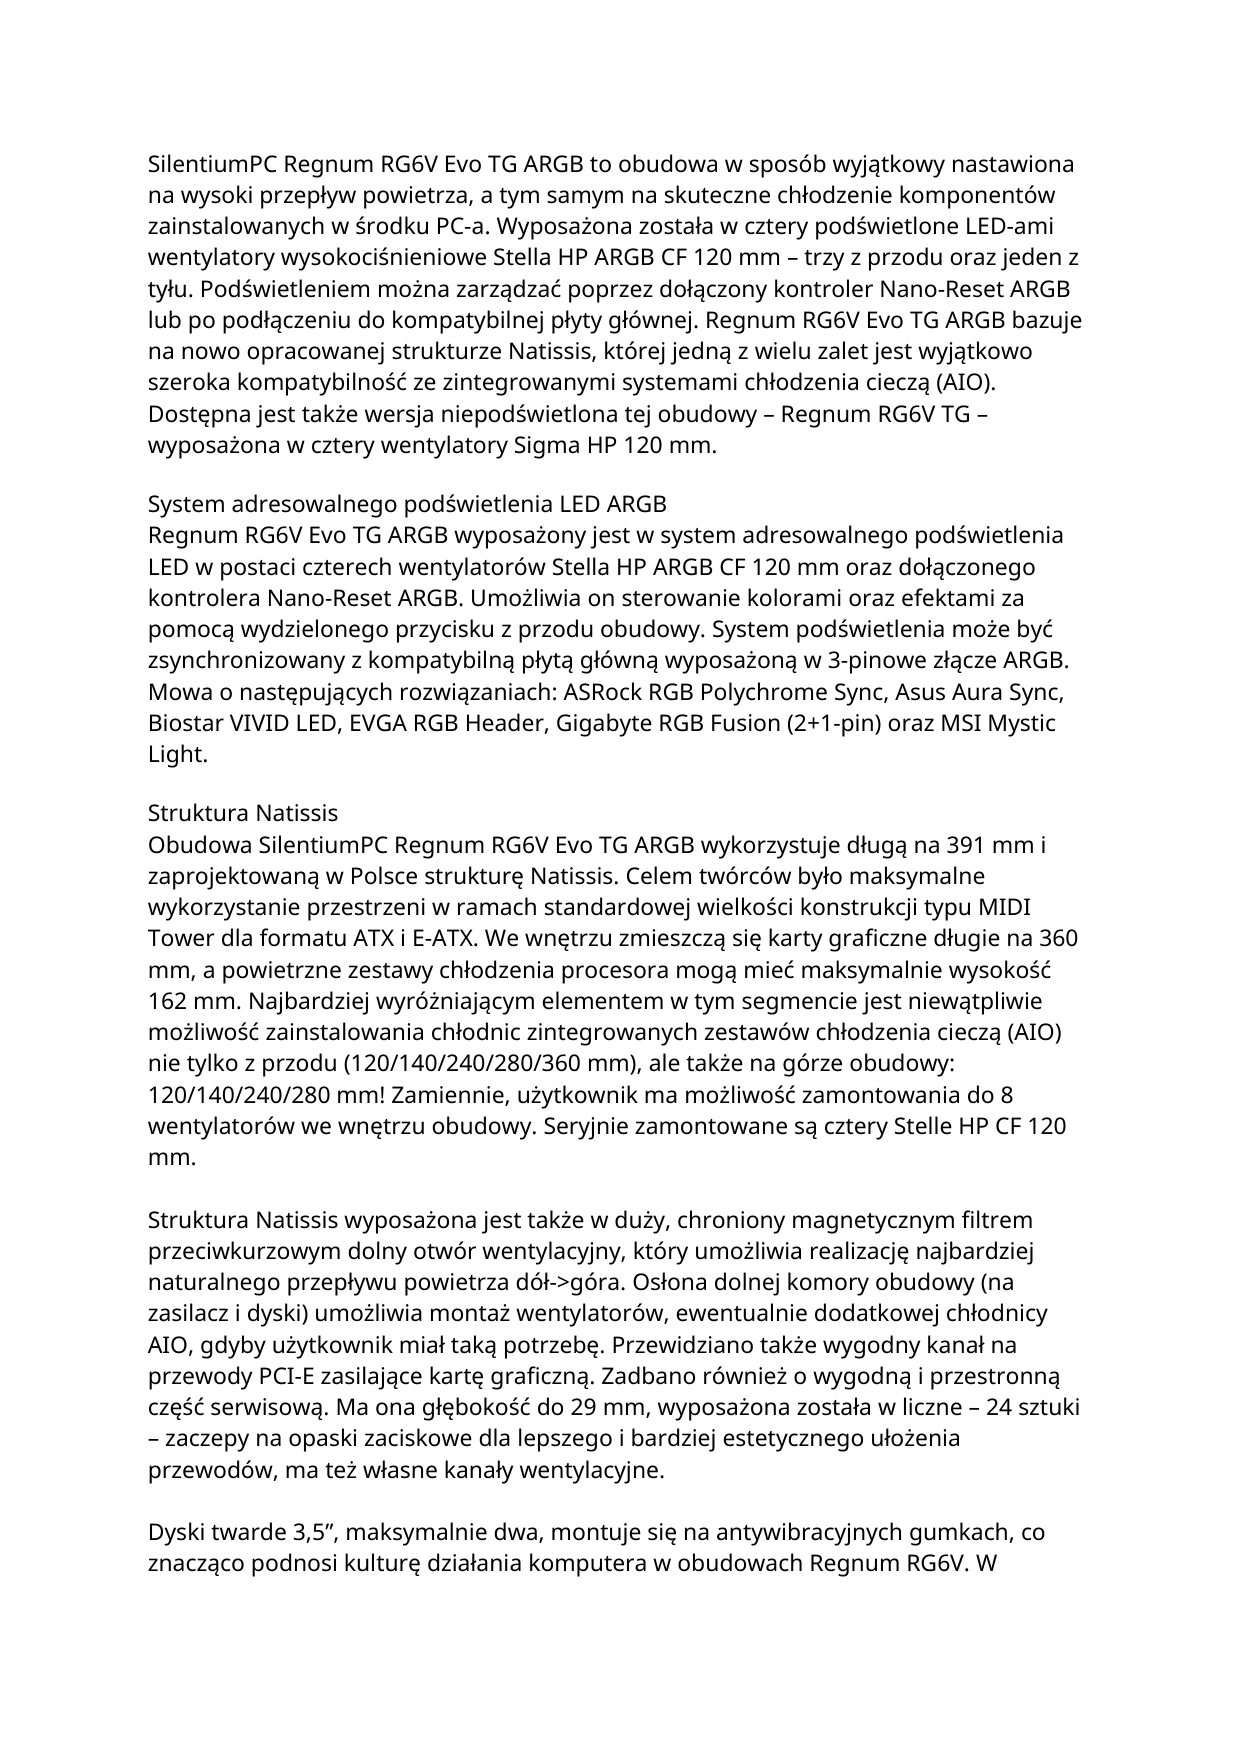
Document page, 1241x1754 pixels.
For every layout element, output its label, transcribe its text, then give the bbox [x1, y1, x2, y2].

text Obudowa SilentiumPC Regnum RG6V Evo TG ARGB wykorzystuje długą na 391 mm i zaprojektowaną w Polsce strukturę Natissis. Celem twórców było maksymalne wykorzystanie przestrzeni w ramach standardowej wielkości konstrukcji typu MIDI Tower dla formatu ATX i E-ATX. We wnętrzu zmieszczą się karty graficzne długie na 360 mm, a powietrzne zestawy chłodzenia procesora mogą mieć maksymalnie wysokość 162 mm. Najbardziej wyróżniającym elementem w tym segmencie jest niewątpliwie możliwość zainstalowania chłodnic zintegrowanych zestawów chłodzenia cieczą (AIO) nie tylko z przodu (120/140/240/280/360 mm), ale także na górze obudowy: 120/140/240/280 mm! Zamiennie, użytkownik ma możliwość zamontowania do 8 wentylatorów we wnętrzu obudowy. Seryjnie zamontowane są cztery Stelle HP CF 120 mm. [148, 829, 1093, 1172]
text Regnum RG6V Evo TG ARGB wyposażony jest w system adresowalnego podświetlenia LED w postaci czterech wentylatorów Stella HP ARGB CF 120 mm oraz dołączonego kontrolera Nano-Reset ARGB. Umożliwia on sterowanie kolorami oraz efektami za pomocą wydzielonego przycisku z przodu obudowy. System podświetlenia może być zsynchronizowany z kompatybilną płytą główną wyposażoną w 3-pinowe złącze ARGB. Mowa o następujących rozwiązaniach: ASRock RGB Polychrome Sync, Asus Aura Sync, Biostar VIVID LED, EVGA RGB Header, Gigabyte RGB Fusion (2+1-pin) oraz MSI Mystic Light. [148, 519, 1093, 769]
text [148, 1516, 1093, 1579]
text SilentiumPC Regnum RG6V Evo TG ARGB to obudowa w sposób wyjątkowy nastawiona na wysoki przepływ powietrza, a tym samym na skuteczne chłodzenie komponentów zainstalowanych w środku PC-a. Wyposażona została w cztery podświetlone LED-ami wentylatory wysokociśnieniowe Stella HP ARGB CF 120 mm – trzy z przodu oraz jeden z tyłu. Podświetleniem można zarządzać poprzez dołączony kontroler Nano-Reset ARGB lub po podłączeniu do kompatybilnej płyty głównej. Regnum RG6V Evo TG ARGB bazuje na nowo opracowanej strukturze Natissis, której jedną z wielu zalet jest wyjątkowo szeroka kompatybilność ze zintegrowanymi systemami chłodzenia cieczą (AIO). Dostępna jest także wersja niepodświetlona tej obudowy – Regnum RG6V TG – wyposażona w cztery wentylatory Sigma HP 120 mm. [148, 148, 1093, 460]
text Struktura Natissis wyposażona jest także w duży, chroniony magnetycznym filtrem przeciwkurzowym dolny otwór wentylacyjny, który umożliwia realizację najbardziej naturalnego przepływu powietrza dół->góra. Osłona dolnej komory obudowy (na zasilacz i dyski) umożliwia montaż wentylatorów, ewentualnie dodatkowej chłodnicy AIO, gdyby użytkownik miał taką potrzebę. Przewidziano także wygodny kanał na przewody PCI-E zasilające kartę graficzną. Zadbano również o wygodną i przestronną część serwisową. Ma ona głębokość do 29 mm, wyposażona została w liczne – 24 sztuki – zaczepy na opaski zaciskowe dla lepszego i bardziej estetycznego ułożenia przewodów, ma też własne kanały wentylacyjne. [148, 1204, 1093, 1485]
text System adresowalnego podświetlenia LED ARGB [148, 488, 1093, 519]
text Struktura Natissis [148, 797, 1093, 829]
